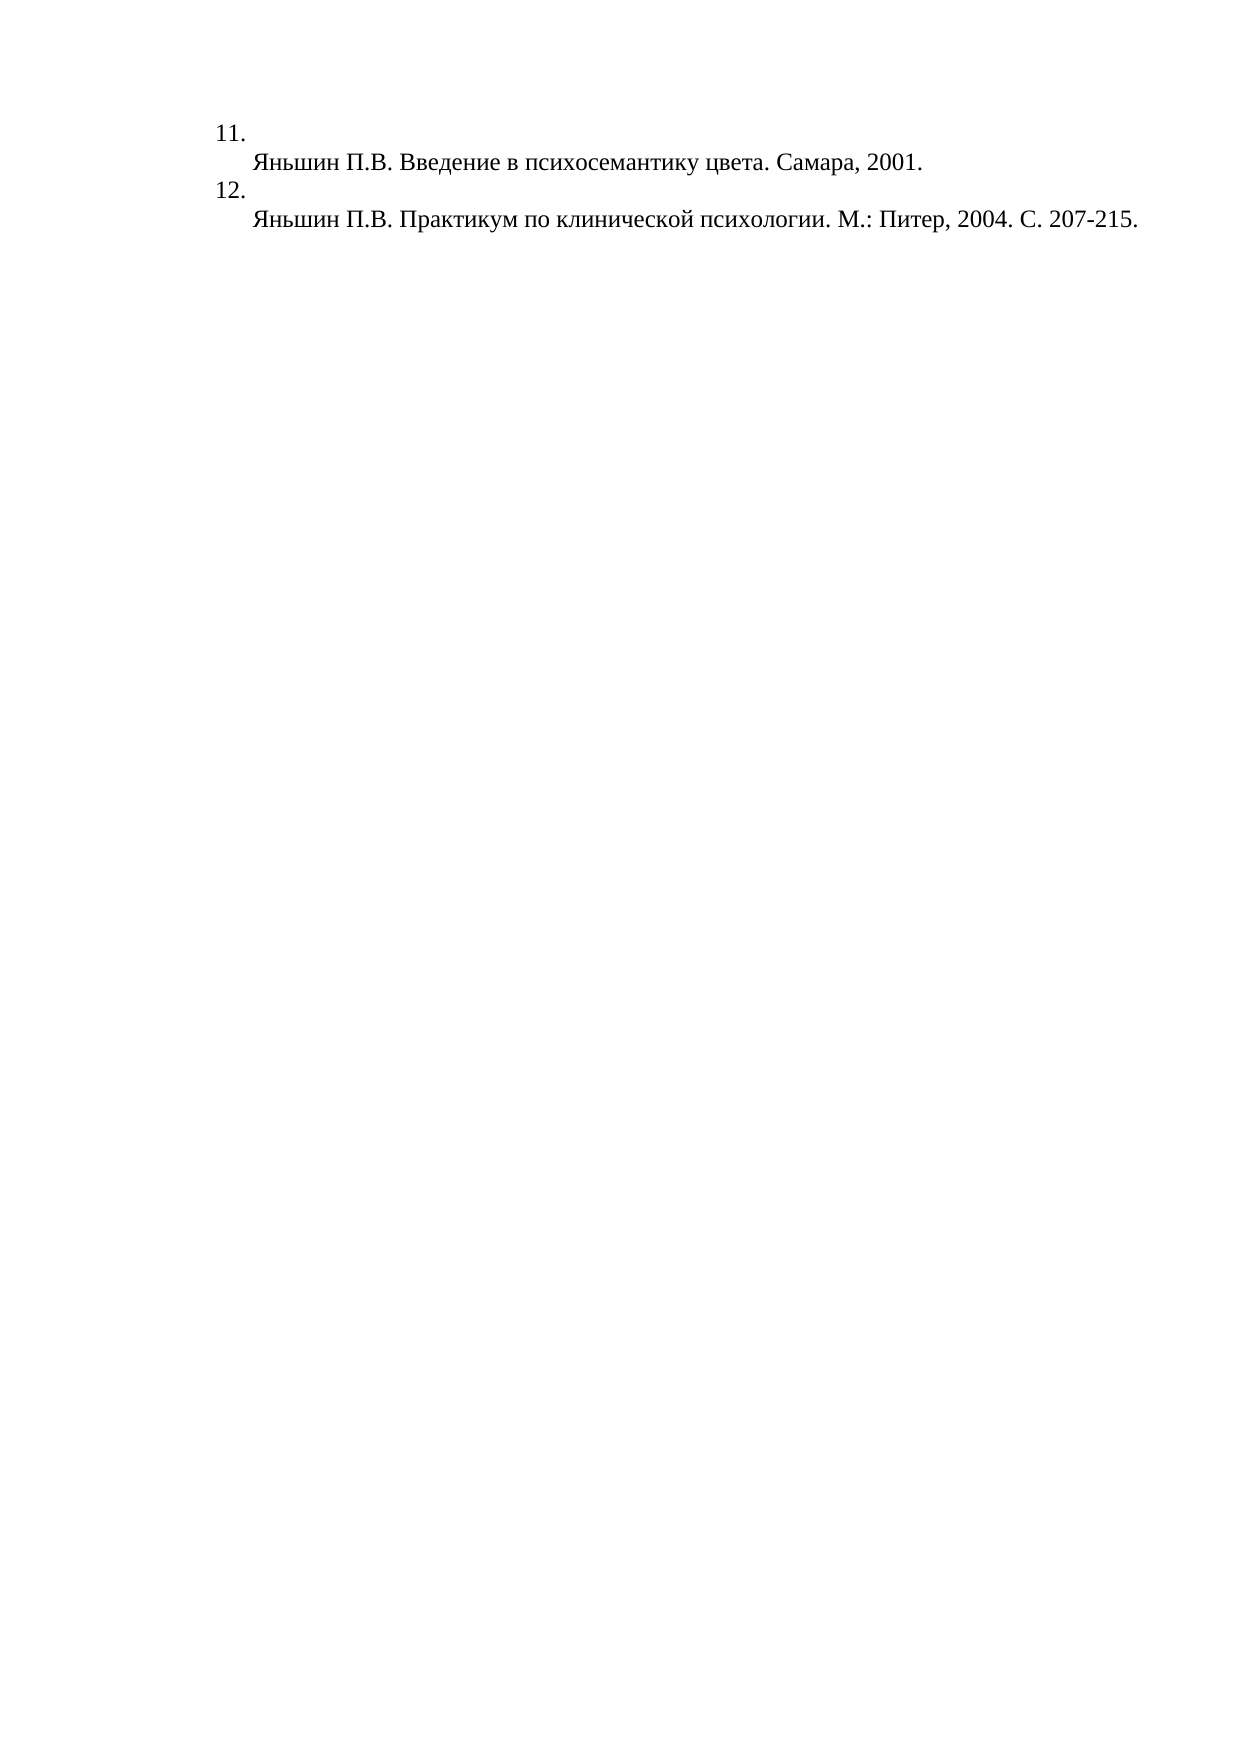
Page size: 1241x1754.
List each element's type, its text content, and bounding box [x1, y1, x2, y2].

list Яньшин П.В. Практикум по клинической психологии. М.: Питер, 2004. С. 207-215. [215, 176, 1152, 233]
list Яньшин П.В. Введение в психосемантику цвета. Самара, 2001. [215, 118, 1152, 176]
